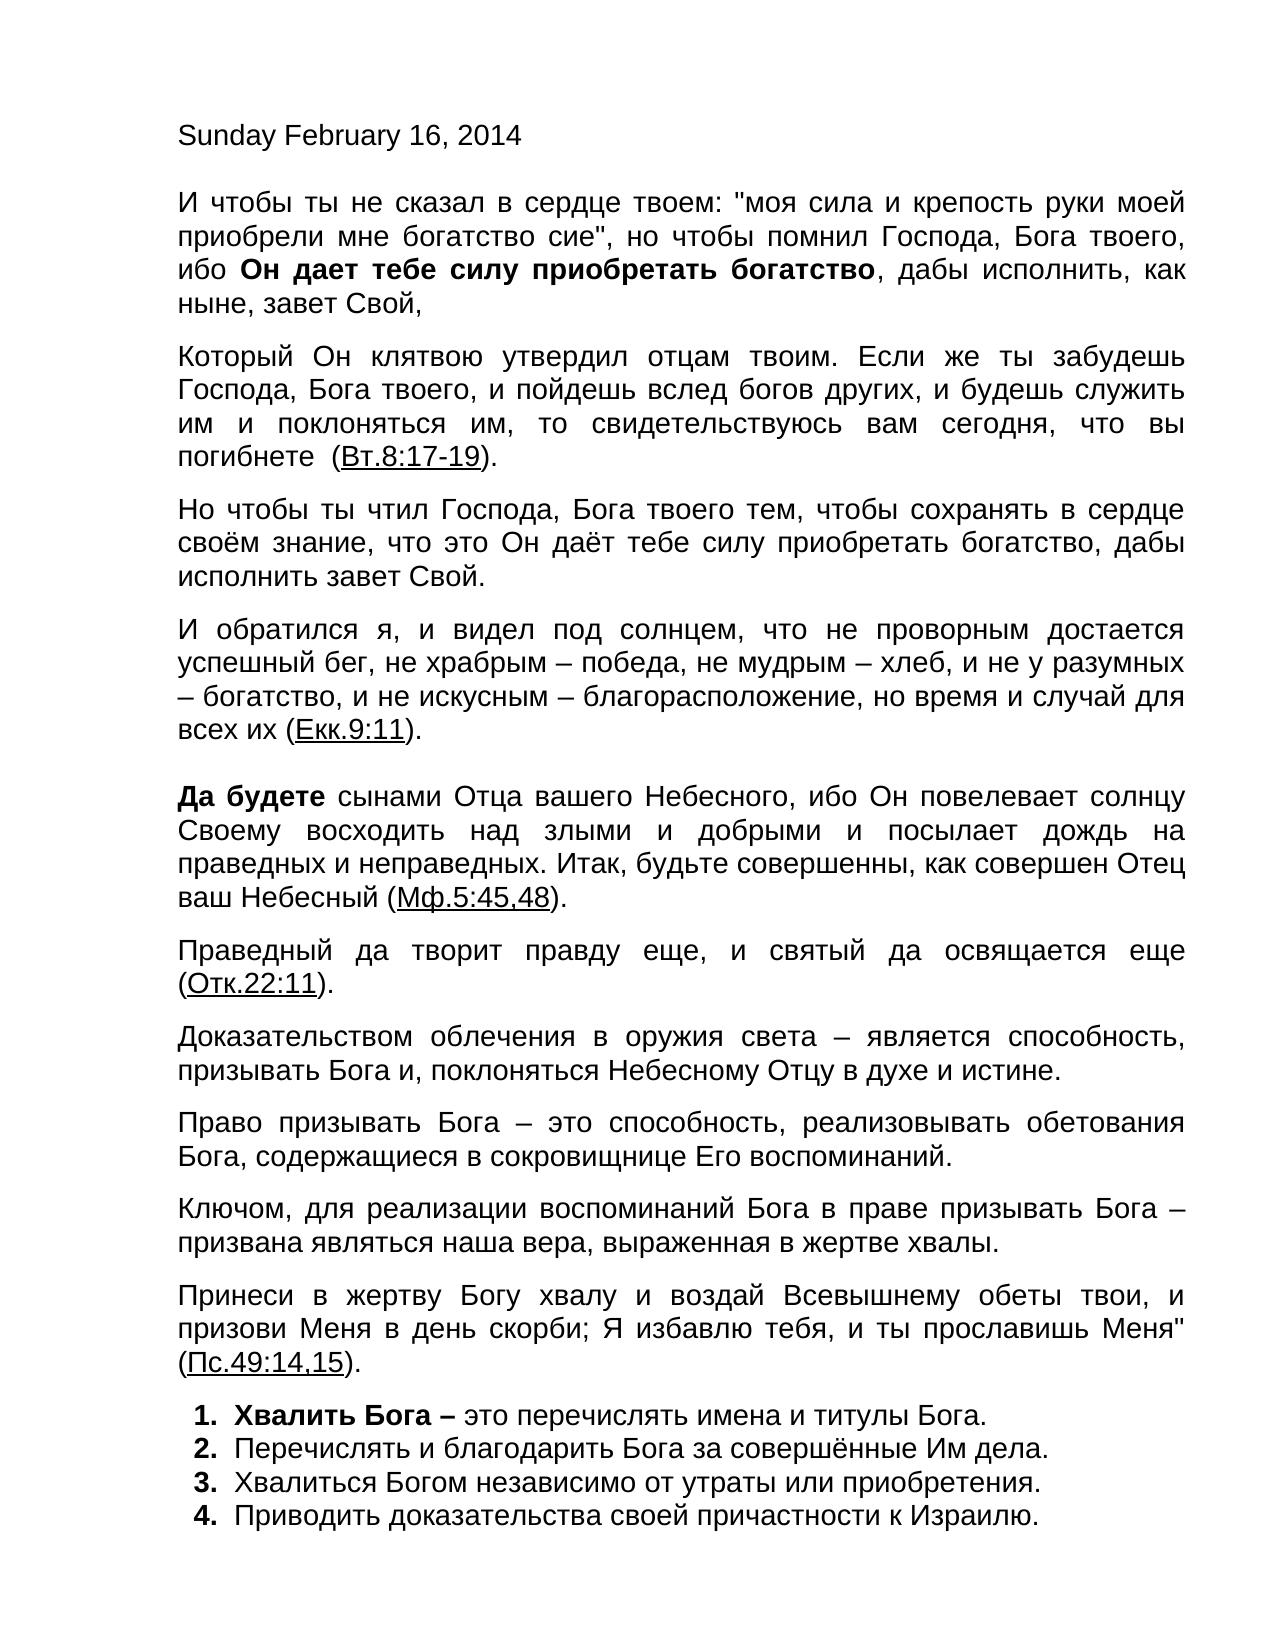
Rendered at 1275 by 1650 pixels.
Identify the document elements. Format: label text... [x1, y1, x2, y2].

text Доказательством облечения в оружия света – является способность, призывать Бога и, поклоняться Небесному Отцу в духе и истине. [177, 1019, 1186, 1086]
text Который Он клятвою утвердил отцам твоим. Если же ты забудешь Господа, Бога твоего, и пойдешь вслед богов других, и будешь служить им и поклоняться им, то свидетельствуюсь вам сегодня, что вы погибнете (Вт.8:17-19). [177, 338, 1186, 473]
text 1. Хвалить Бога – это перечислять имена и титулы Бога. [177, 1397, 1186, 1431]
text 4. Приводить доказательства своей причастности к Израилю. [177, 1498, 1186, 1532]
text Sunday February 16, 2014 [177, 118, 1186, 152]
text Да будете сынами Отца вашего Небесного, ибо Он повелевает солнцу Своему восходить над злыми и добрыми и посылает дождь на праведных и неправедных. Итак, будьте совершенны, как совершен Отец ваш Небесный (Мф.5:45,48). [177, 779, 1186, 913]
text Праведный да творит правду еще, и святый да освящается еще (Отк.22:11). [177, 933, 1186, 1000]
text И обратился я, и видел под солнцем, что не проворным достается успешный бег, не храбрым – победа, не мудрым – хлеб, и не у разумных – богатство, и не искусным – благорасположение, но время и случай для всех их (Екк.9:11). [177, 612, 1186, 746]
text Ключом, для реализации воспоминаний Бога в праве призывать Бога – призвана являться наша вера, выраженная в жертве хвалы. [177, 1191, 1186, 1258]
text И чтобы ты не сказал в сердце твоем: "моя сила и крепость руки моей приобрели мне богатство сие", но чтобы помнил Господа, Бога твоего, ибо Он дает тебе силу приобретать богатство, дабы исполнить, как ныне, завет Свой, [177, 185, 1186, 319]
text Принеси в жертву Богу хвалу и воздай Всевышнему обеты твои, и призови Меня в день скорби; Я избавлю тебя, и ты прославишь Меня" (Пс.49:14,15). [177, 1278, 1186, 1378]
text 2. Перечислять и благодарить Бога за совершённые Им дела. [177, 1431, 1186, 1464]
text Но чтобы ты чтил Господа, Бога твоего тем, чтобы сохранять в сердце своём знание, что это Он даёт тебе силу приобретать богатство, дабы исполнить завет Свой. [177, 492, 1186, 592]
text Право призывать Бога – это способность, реализовывать обетования Бога, содержащиеся в сокровищнице Его воспоминаний. [177, 1105, 1186, 1172]
text 3. Хвалиться Богом независимо от утраты или приобретения. [177, 1464, 1186, 1498]
